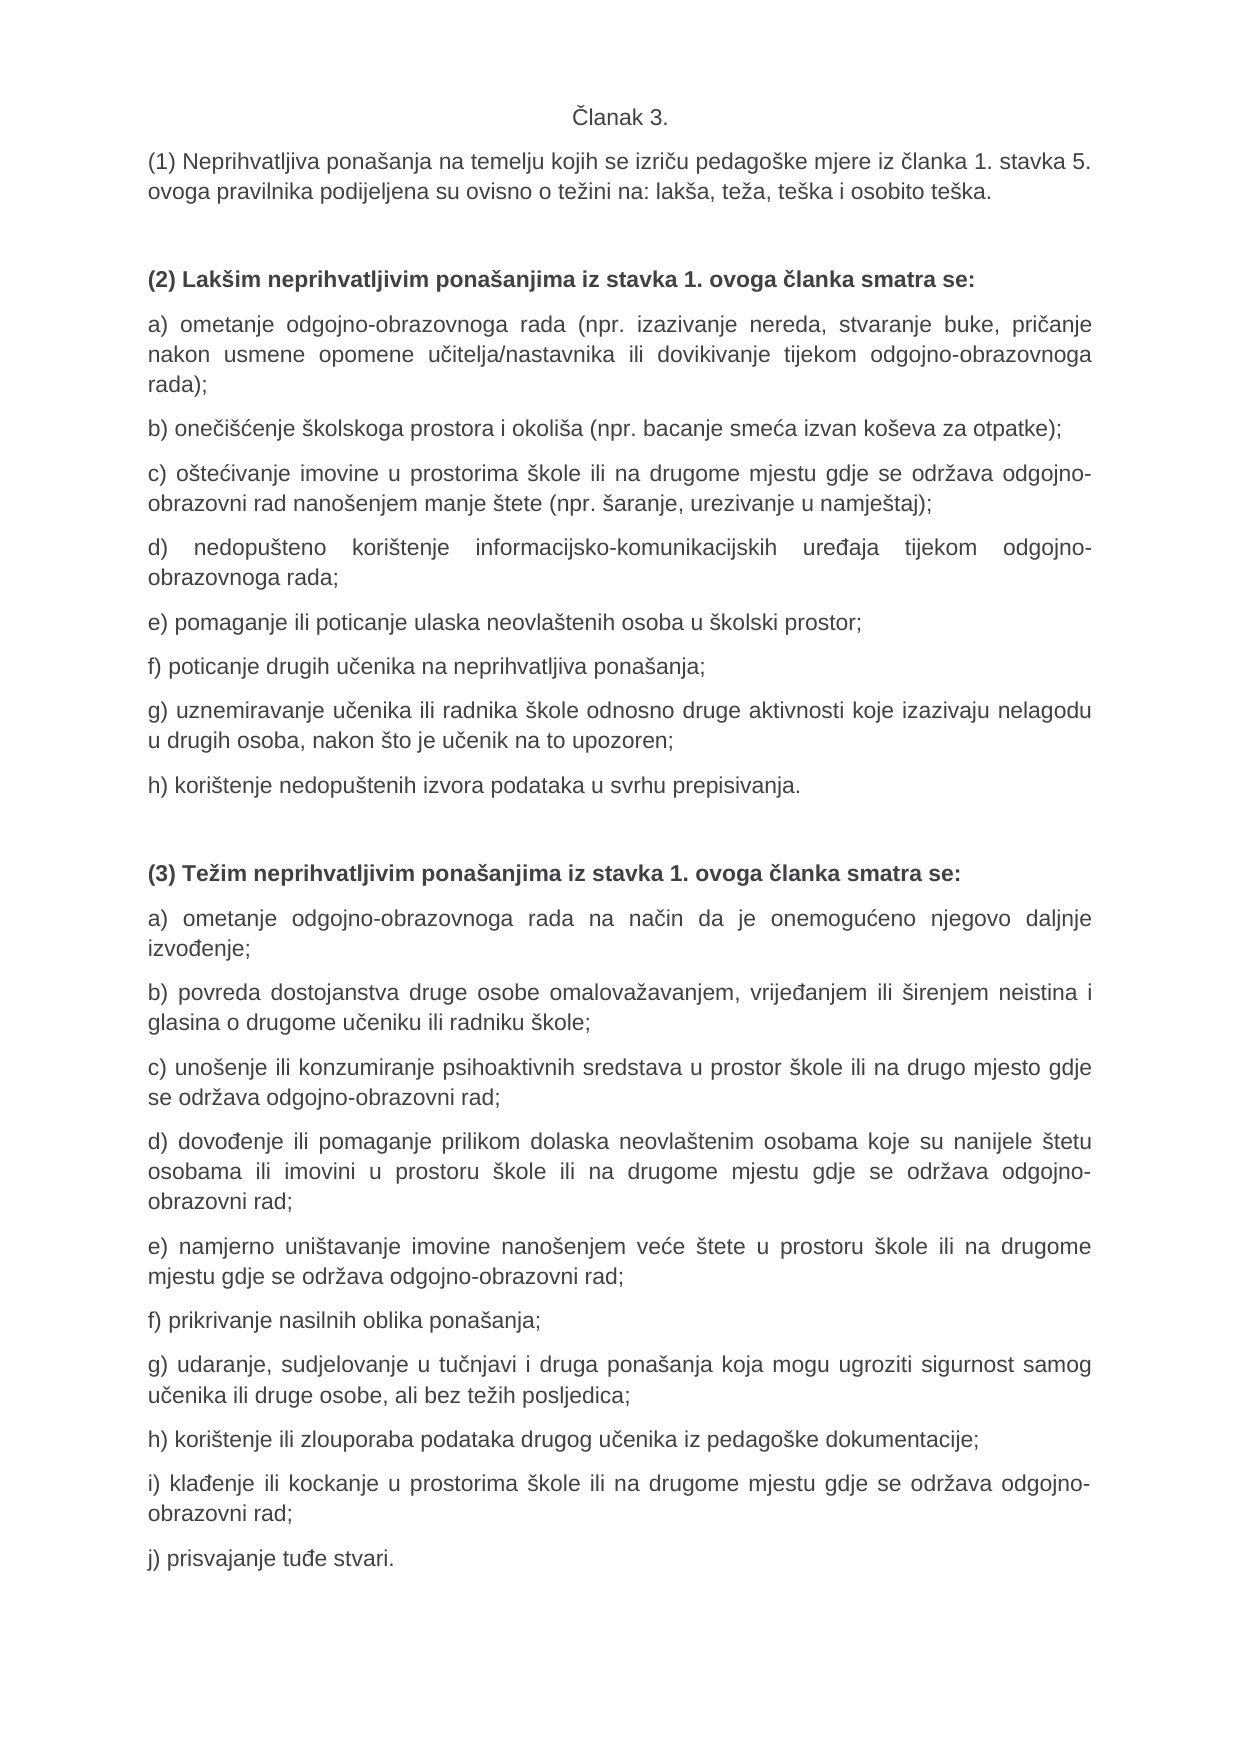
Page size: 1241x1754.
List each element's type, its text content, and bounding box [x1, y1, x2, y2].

text d) dovođenje ili pomaganje prilikom dolaska neovlaštenim osobama koje su nanijele štetu osobama ili imovini u prostoru škole ili na drugome mjestu gdje se održava odgojno-obrazovni rad; [148, 1128, 1093, 1215]
text d) nedopušteno korištenje informacijsko-komunikacijskih uređaja tijekom odgojno-obrazovnoga rada; [148, 534, 1093, 591]
text c) oštećivanje imovine u prostorima škole ili na drugome mjestu gdje se održava odgojno-obrazovni rad nanošenjem manje štete (npr. šaranje, urezivanje u namještaj); [148, 460, 1093, 516]
text a) ometanje odgojno-obrazovnoga rada na način da je onemogućeno njegovo daljnje izvođenje; [148, 904, 1093, 961]
text j) prisvajanje tuđe stvari. [148, 1544, 1093, 1571]
text g) uznemiravanje učenika ili radnika škole odnosno druge aktivnosti koje izazivaju nelagodu u drugih osoba, nakon što je učenik na to upozoren; [148, 697, 1093, 754]
text f) prikrivanje nasilnih oblika ponašanja; [148, 1307, 1093, 1333]
text c) unošenje ili konzumiranje psihoaktivnih sredstava u prostor škole ili na drugo mjesto gdje se održava odgojno-obrazovni rad; [148, 1053, 1093, 1110]
text e) pomaganje ili poticanje ulaska neovlaštenih osoba u školski prostor; [148, 609, 1093, 635]
text g) udaranje, sudjelovanje u tučnjavi i druga ponašanja koja mogu ugroziti sigurnost samog učenika ili druge osobe, ali bez težih posljedica; [148, 1351, 1093, 1408]
text b) onečišćenje školskoga prostora i okoliša (npr. bacanje smeća izvan koševa za otpatke); [148, 415, 1093, 442]
text h) korištenje ili zlouporaba podataka drugog učenika iz pedagoške dokumentacije; [148, 1426, 1093, 1452]
text (3) Težim neprihvatljivim ponašanjima iz stavka 1. ovoga članka smatra se: [148, 860, 1093, 887]
text e) namjerno uništavanje imovine nanošenjem veće štete u prostoru škole ili na drugome mjestu gdje se održava odgojno-obrazovni rad; [148, 1233, 1093, 1289]
text i) klađenje ili kockanje u prostorima škole ili na drugome mjestu gdje se održava odgojno-obrazovni rad; [148, 1470, 1093, 1527]
text Članak 3. [148, 103, 1093, 130]
text (1) Neprihvatljiva ponašanja na temelju kojih se izriču pedagoške mjere iz članka 1. stavka 5. ovoga pravilnika podijeljena su ovisno o težini na: lakša, teža, teška i osobito teška. [148, 148, 1093, 204]
text f) poticanje drugih učenika na neprihvatljiva ponašanja; [148, 653, 1093, 679]
text h) korištenje nedopuštenih izvora podataka u svrhu prepisivanja. [148, 772, 1093, 798]
text (2) Lakšim neprihvatljivim ponašanjima iz stavka 1. ovoga članka smatra se: [148, 266, 1093, 293]
text b) povreda dostojanstva druge osobe omalovažavanjem, vrijeđanjem ili širenjem neistina i glasina o drugome učeniku ili radniku škole; [148, 979, 1093, 1036]
text a) ometanje odgojno-obrazovnoga rada (npr. izazivanje nereda, stvaranje buke, pričanje nakon usmene opomene učitelja/nastavnika ili dovikivanje tijekom odgojno-obrazovnoga rada); [148, 311, 1093, 397]
